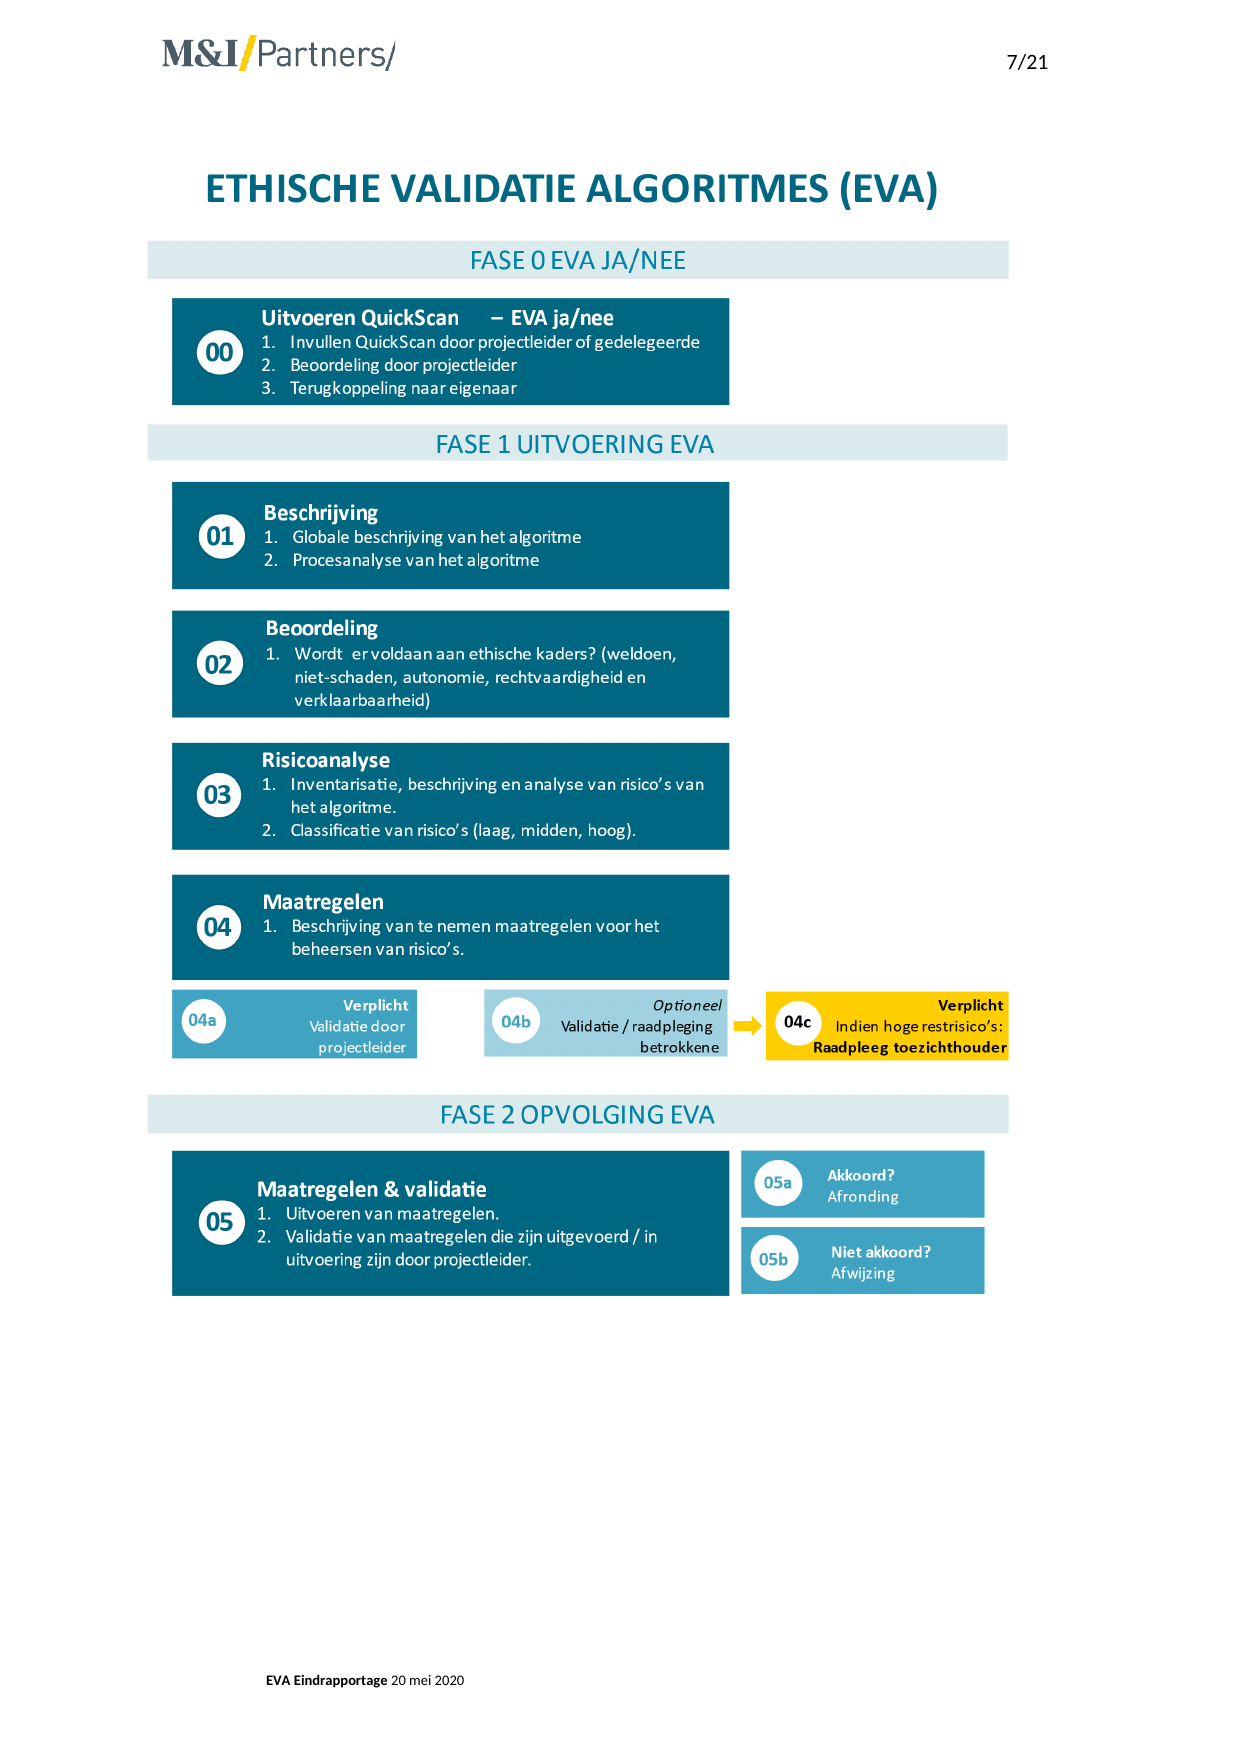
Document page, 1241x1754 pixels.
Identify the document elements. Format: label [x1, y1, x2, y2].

picture [147, 154, 1009, 1299]
picture [162, 35, 395, 71]
